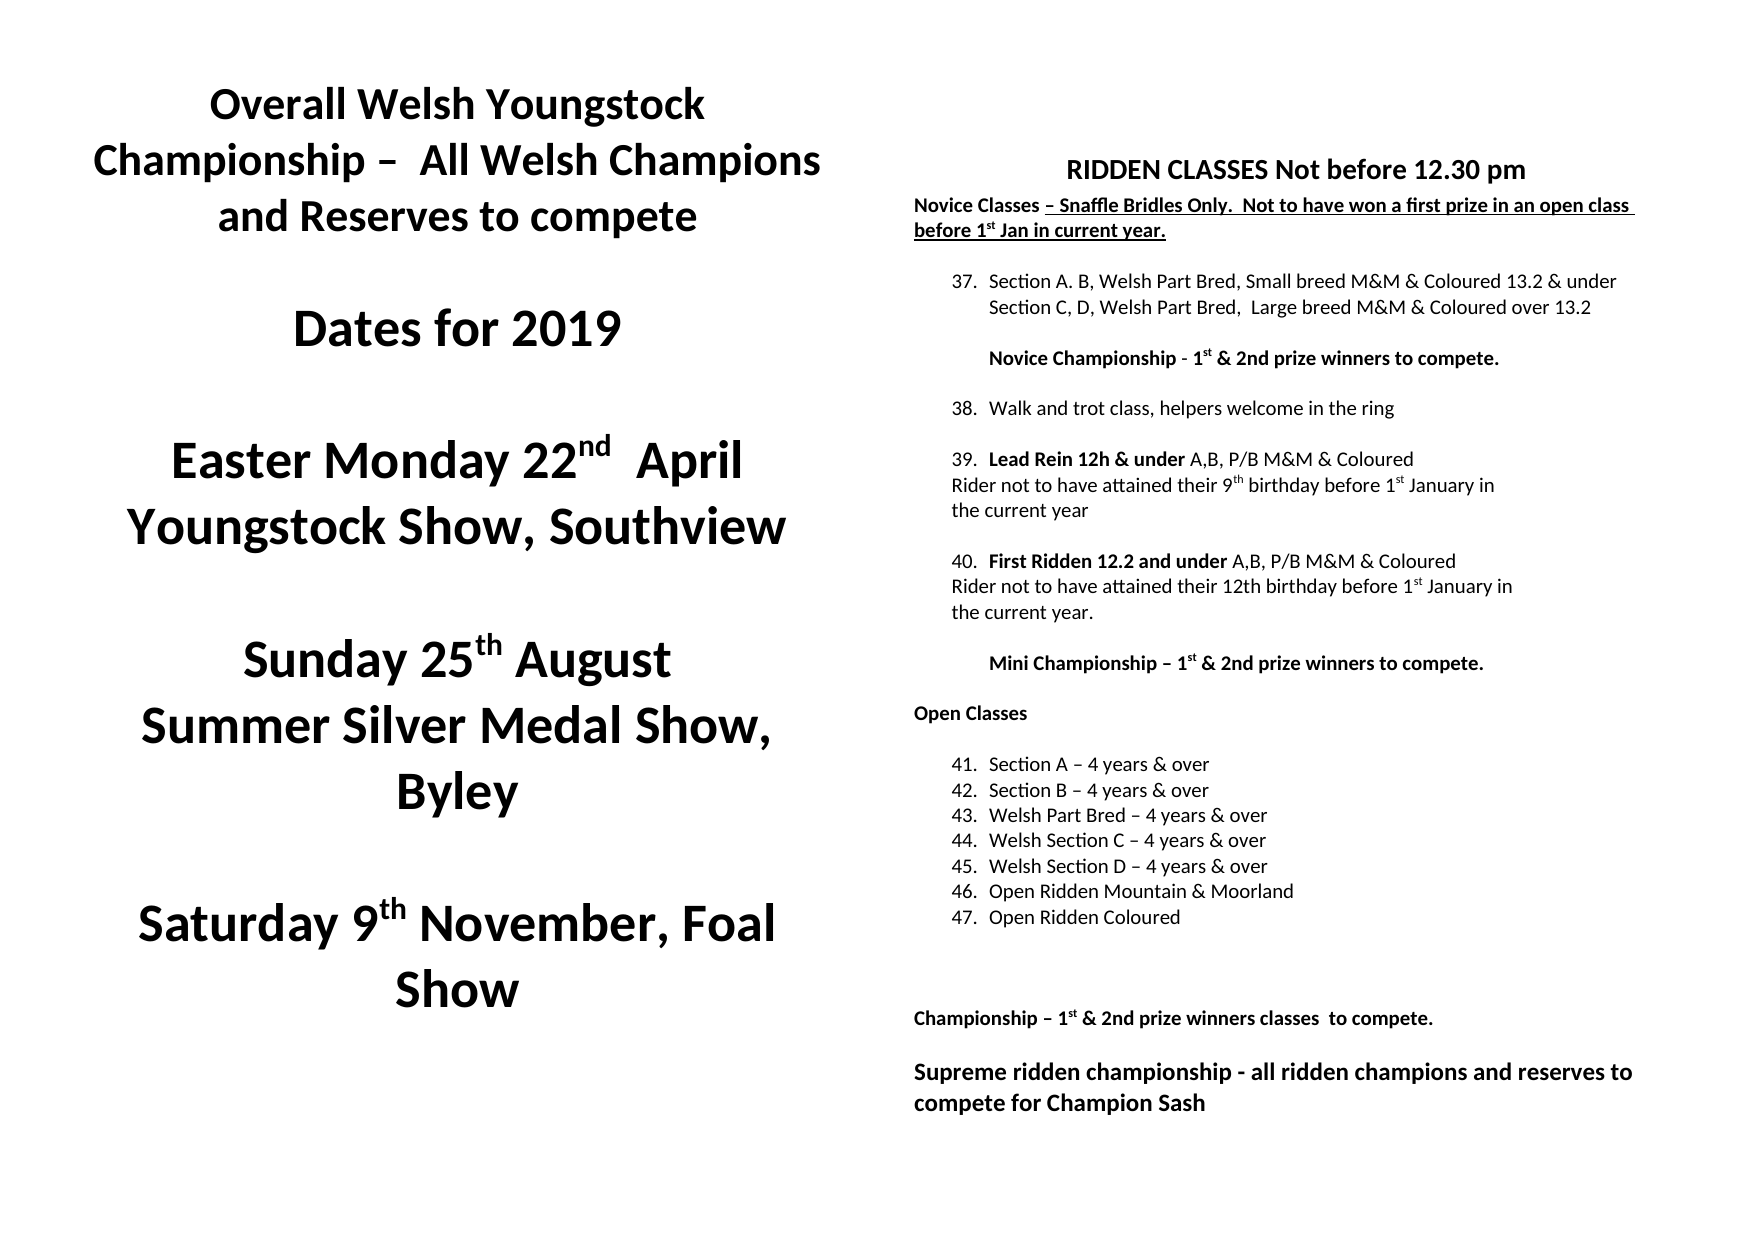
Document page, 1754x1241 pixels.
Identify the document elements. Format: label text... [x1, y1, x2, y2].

list First Ridden 12.2 and under A,B, P/B M&M & Coloured [951, 548, 1679, 573]
text Summer Silver Medal Show, Byley [75, 691, 840, 823]
text the current year. [914, 599, 1679, 624]
list Lead Rein 12h & under A,B, P/B M&M & Coloured [951, 446, 1679, 472]
text Open Classes [914, 701, 1679, 726]
text Supreme ridden championship - all ridden champions and reserves to compete for Champion Sash [914, 1056, 1679, 1117]
list Section A. B, Welsh Part Bred, Small breed M&M & Coloured 13.2 & under [951, 268, 1679, 294]
list Open Ridden Mountain & Moorland [951, 878, 1679, 904]
list Welsh Section C – 4 years & over [951, 828, 1679, 853]
text Easter Monday 22nd April Youngstock Show, Southview [75, 426, 840, 558]
text Championship – 1st & 2nd prize winners classes to compete. [914, 1006, 1679, 1031]
list Novice Championship - 1st & 2nd prize winners to compete. [989, 345, 1679, 370]
text Rider not to have attained their 9th birthday before 1st January in [914, 472, 1679, 497]
list Section B – 4 years & over [951, 777, 1679, 802]
text Novice Classes – Snaffle Bridles Only. Not to have won a first prize in an open class before 1st Jan in current year. [914, 192, 1679, 243]
text Mini Championship – 1st & 2nd prize winners to compete. [914, 650, 1679, 675]
list Section C, D, Welsh Part Bred, Large breed M&M & Coloured over 13.2 [989, 294, 1679, 319]
text Rider not to have attained their 12th birthday before 1st January in [914, 573, 1679, 599]
list Walk and trot class, helpers welcome in the ring [951, 396, 1679, 421]
text Saturday 9th November, Foal Show [75, 889, 840, 1021]
list Welsh Part Bred – 4 years & over [951, 802, 1679, 828]
list Section A – 4 years & over [951, 751, 1679, 777]
text the current year [914, 497, 1679, 523]
list Open Ridden Coloured [951, 904, 1679, 929]
text Overall Welsh Youngstock Championship – All Welsh Champions and Reserves to compete [75, 75, 840, 243]
text Dates for 2019 [75, 294, 840, 360]
text RIDDEN CLASSES Not before 12.30 pm [914, 151, 1679, 187]
text Sunday 25th August [75, 624, 840, 691]
list Welsh Section D – 4 years & over [951, 853, 1679, 878]
